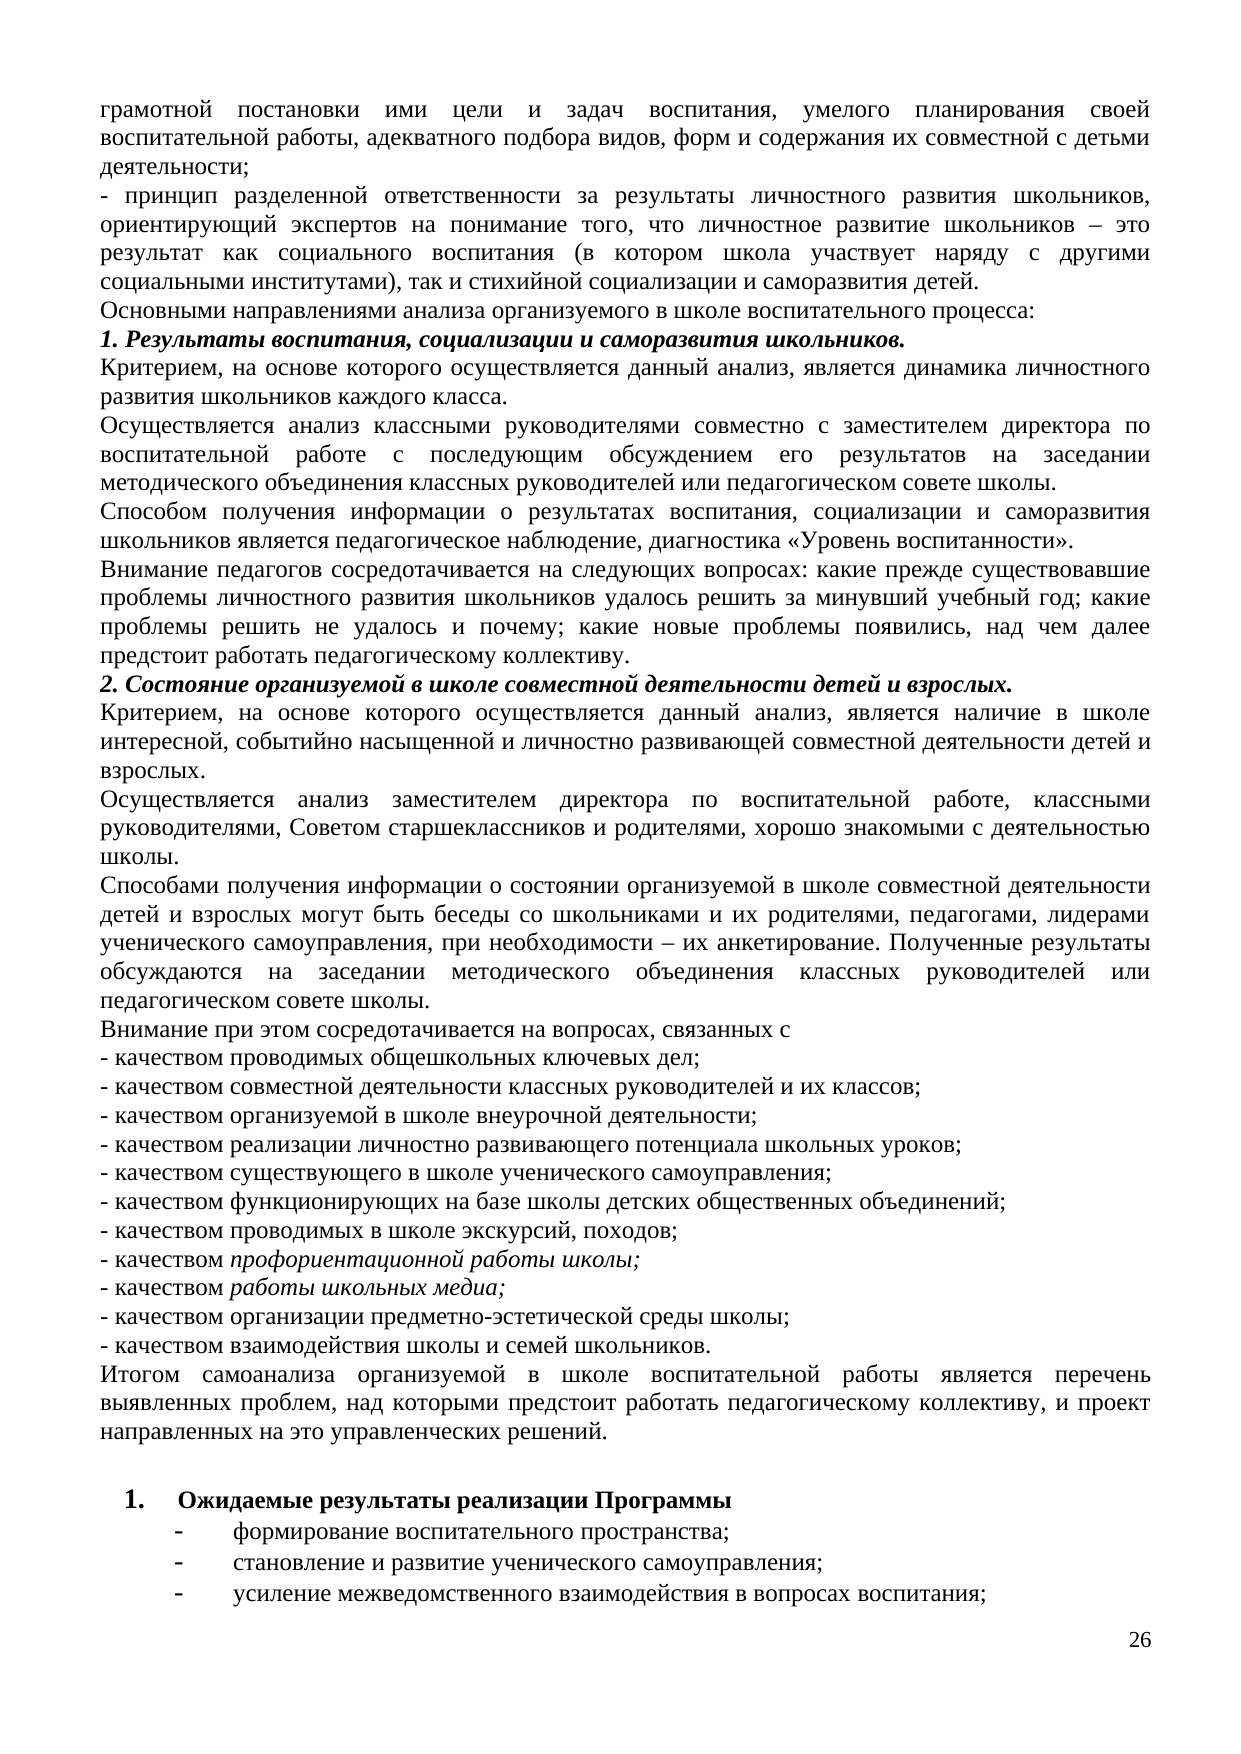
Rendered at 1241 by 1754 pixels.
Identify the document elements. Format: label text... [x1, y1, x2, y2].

text Итогом самоанализа организуемой в школе воспитательной работы является перечень выявленных проблем, над которыми предстоит работать педагогическому коллективу, и проект направленных на это управленческих решений. [100, 1359, 1151, 1445]
text - принцип разделенной ответственности за результаты личностного развития школьников, ориентирующий экспертов на понимание того, что личностное развитие школьников – это результат как социального воспитания (в котором школа участвует наряду с другими социальными институтами), так и стихийной социализации и саморазвития детей. [100, 180, 1151, 295]
text - качеством существующего в школе ученического самоуправления; [100, 1157, 1151, 1186]
text - качеством организуемой в школе внеурочной деятельности; [100, 1100, 1151, 1129]
text Способом получения информации о результатах воспитания, социализации и саморазвития школьников является педагогическое наблюдение, диагностика «Уровень воспитанности». [100, 496, 1151, 554]
text - качеством организации предметно-эстетической среды школы; [100, 1301, 1151, 1330]
text Внимание педагогов сосредотачивается на следующих вопросах: какие прежде существовавшие проблемы личностного развития школьников удалось решить за минувший учебный год; какие проблемы решить не удалось и почему; какие новые проблемы появились, над чем далее предстоит работать педагогическому коллективу. [100, 554, 1151, 669]
text Способами получения информации о состоянии организуемой в школе совместной деятельности детей и взрослых могут быть беседы со школьниками и их родителями, педагогами, лидерами ученического самоуправления, при необходимости – их анкетирование. Полученные результаты обсуждаются на заседании методического объединения классных руководителей или педагогическом совете школы. [100, 870, 1151, 1014]
text - качеством работы школьных медиа; [100, 1272, 1151, 1301]
text - качеством совместной деятельности классных руководителей и их классов; [100, 1071, 1151, 1100]
list формирование воспитательного пространства; [174, 1514, 1151, 1545]
text Внимание при этом сосредотачивается на вопросах, связанных с [100, 1014, 1151, 1042]
list становление и развитие ученического самоуправления; [174, 1545, 1151, 1577]
text Критерием, на основе которого осуществляется данный анализ, является динамика личностного развития школьников каждого класса. [100, 352, 1151, 410]
text - качеством проводимых общешкольных ключевых дел; [100, 1042, 1151, 1071]
text - качеством взаимодействия школы и семей школьников. [100, 1330, 1151, 1359]
text 1. Результаты воспитания, социализации и саморазвития школьников. [100, 324, 1151, 352]
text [100, 94, 1151, 180]
text - качеством проводимых в школе экскурсий, походов; [100, 1215, 1151, 1244]
text Критерием, на основе которого осуществляется данный анализ, является наличие в школе интересной, событийно насыщенной и личностно развивающей совместной деятельности детей и взрослых. [100, 697, 1151, 784]
list усиление межведомственного взаимодействия в вопросах воспитания; [174, 1577, 1151, 1608]
text Осуществляется анализ заместителем директора по воспитательной работе, классными руководителями, Советом старшеклассников и родителями, хорошо знакомыми с деятельностью школы. [100, 784, 1151, 870]
text Осуществляется анализ классными руководителями совместно с заместителем директора по воспитательной работе с последующим обсуждением его результатов на заседании методического объединения классных руководителей или педагогическом совете школы. [100, 410, 1151, 496]
text - качеством функционирующих на базе школы детских общественных объединений; [100, 1186, 1151, 1215]
text - качеством реализации личностно развивающего потенциала школьных уроков; [100, 1129, 1151, 1157]
list Ожидаемые результаты реализации Программы [124, 1483, 1151, 1514]
text - качеством профориентационной работы школы; [100, 1244, 1151, 1272]
text 2. Состояние организуемой в школе совместной деятельности детей и взрослых. [100, 669, 1151, 697]
text Основными направлениями анализа организуемого в школе воспитательного процесса: [100, 295, 1151, 324]
